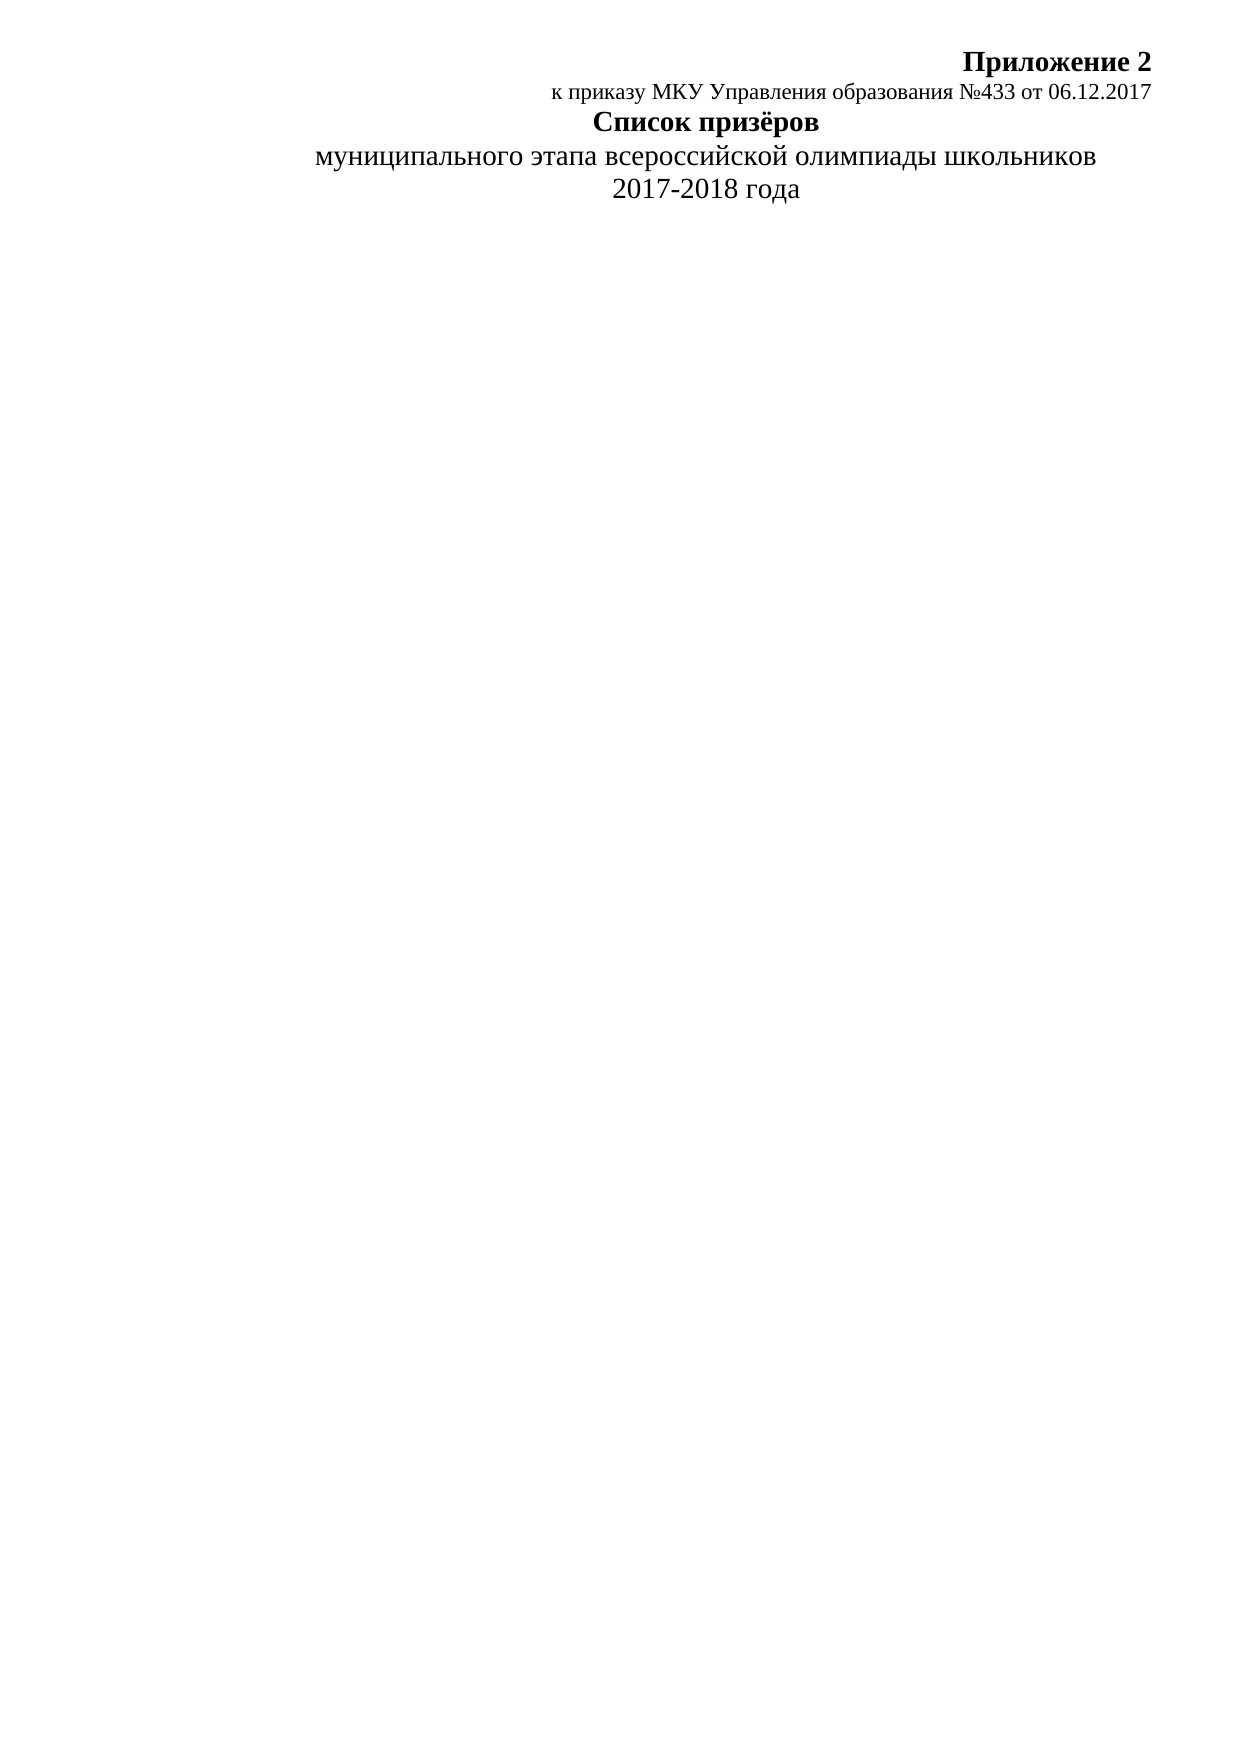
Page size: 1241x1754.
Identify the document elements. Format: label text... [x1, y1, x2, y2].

text Список призёров [177, 104, 1152, 138]
text Приложение 2 [148, 44, 1152, 78]
text к приказу МКУ Управления образования №433 от 06.12.2017 [148, 78, 1152, 104]
text муниципального этапа всероссийской олимпиады школьников [177, 138, 1152, 171]
text 2017-2018 года [177, 171, 1152, 205]
